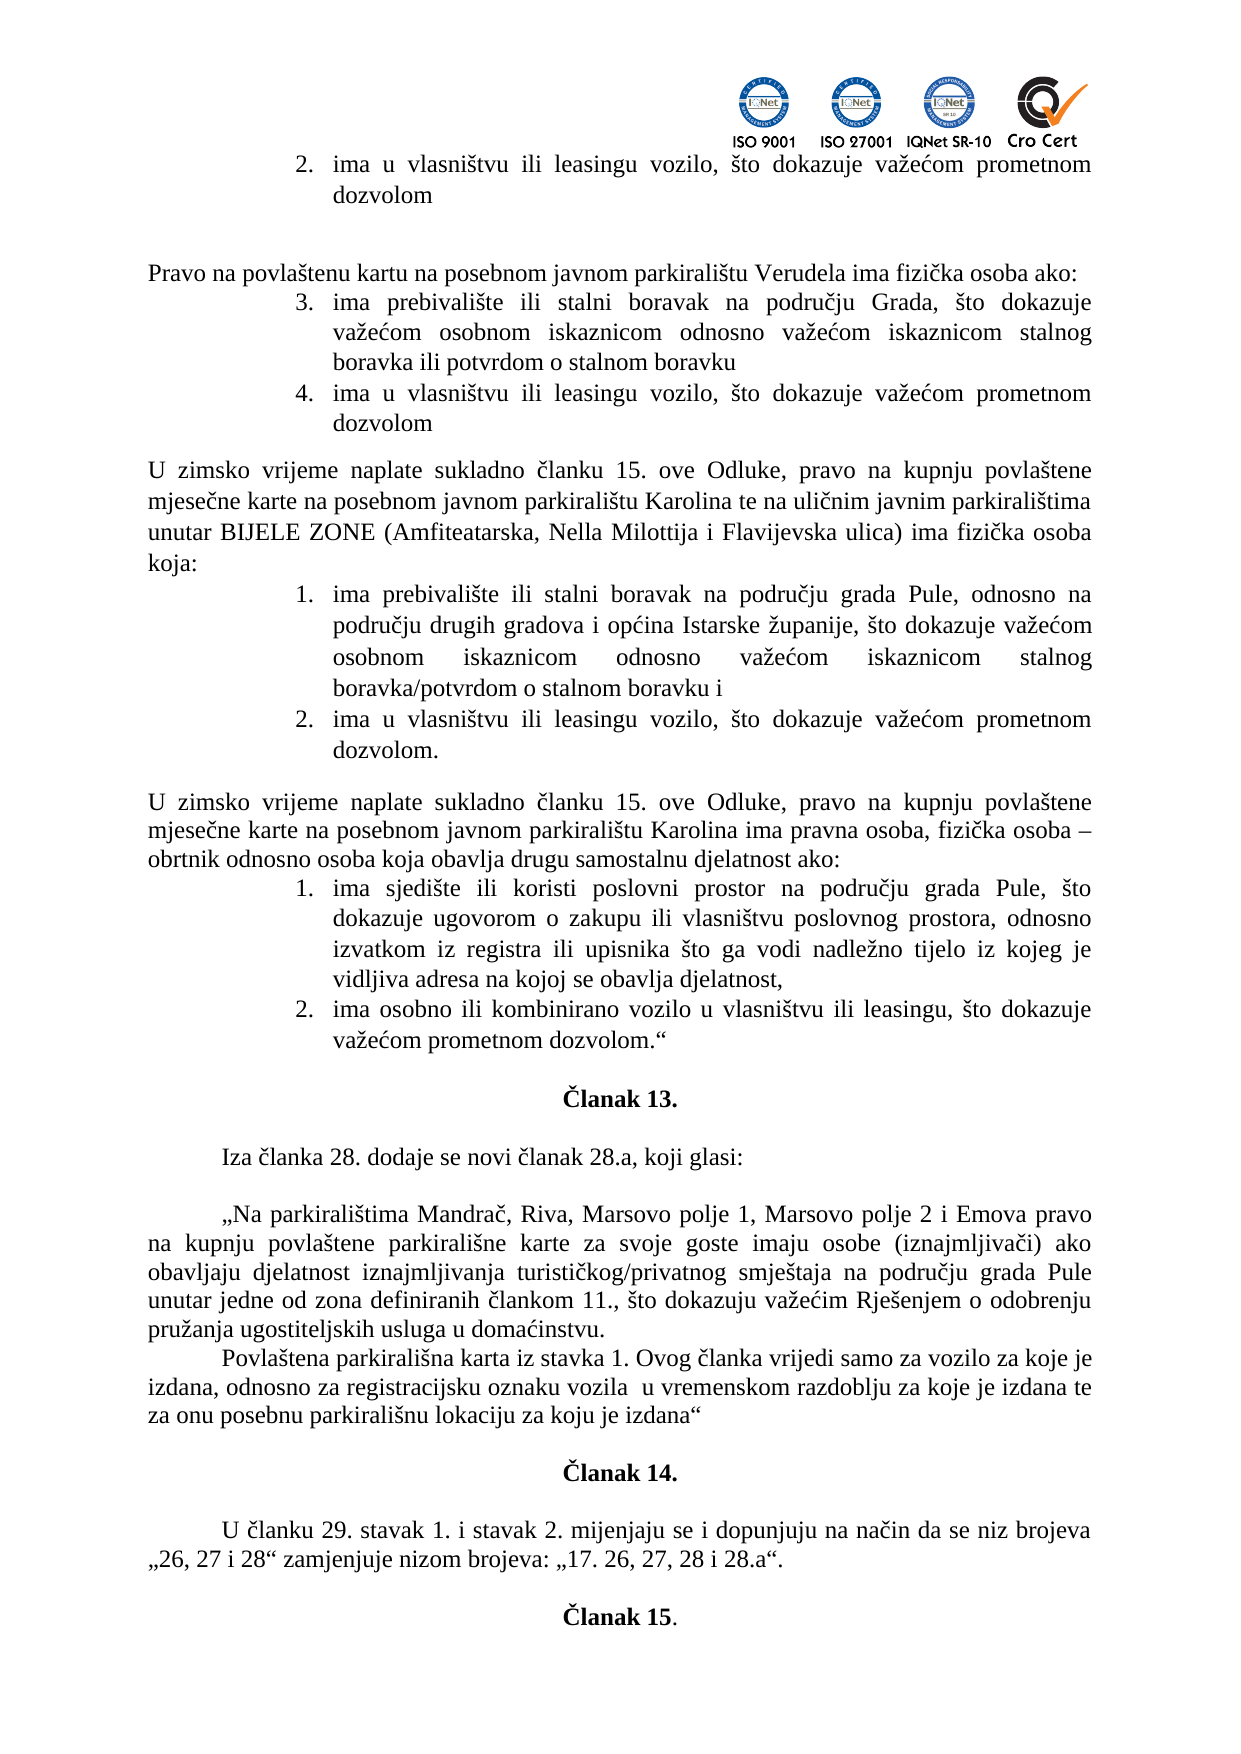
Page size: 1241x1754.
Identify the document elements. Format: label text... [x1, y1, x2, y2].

text U članku 29. stavak 1. i stavak 2. mijenjaju se i dopunjuju na način da se niz brojeva „26, 27 i 28“ zamjenjuje nizom brojeva: „17. 26, 27, 28 i 28.a“. [148, 1515, 1093, 1573]
text U zimsko vrijeme naplate sukladno članku 15. ove Odluke, pravo na kupnju povlaštene mjesečne karte na posebnom javnom parkiralištu Karolina te na uličnim javnim parkiralištima unutar BIJELE ZONE (Amfiteatarska, Nella Milottija i Flavijevska ulica) ima fizička osoba koja: [148, 455, 1093, 577]
list ima u vlasništvu ili leasingu vozilo, što dokazuje važećom prometnom dozvolom [295, 378, 1093, 437]
list ima u vlasništvu ili leasingu vozilo, što dokazuje važećom prometnom dozvolom. [295, 704, 1093, 763]
list ima prebivalište ili stalni boravak na području grada Pule, odnosno na području drugih gradova i općina Istarske županije, što dokazuje važećom osobnom iskaznicom odnosno važećom iskaznicom stalnog boravka/potvrdom o stalnom boravku i [295, 579, 1093, 701]
text Iza članka 28. dodaje se novi članak 28.a, koji glasi: [148, 1142, 1093, 1170]
text Članak 15. [148, 1602, 1093, 1630]
text Članak 14. [148, 1458, 1093, 1487]
text U zimsko vrijeme naplate sukladno članku 15. ove Odluke, pravo na kupnju povlaštene mjesečne karte na posebnom javnom parkiralištu Karolina ima pravna osoba, fizička osoba – obrtnik odnosno osoba koja obavlja drugu samostalnu djelatnost ako: [148, 787, 1093, 873]
text Povlaštena parkirališna karta iz stavka 1. Ovog članka vrijedi samo za vozilo za koje je izdana, odnosno za registracijsku oznaku vozila u vremenskom razdoblju za koje je izdana te za onu posebnu parkirališnu lokaciju za koju je izdana“ [148, 1343, 1093, 1429]
list ima u vlasništvu ili leasingu vozilo, što dokazuje važećom prometnom dozvolom [295, 149, 1093, 208]
text Članak 13. [148, 1084, 1093, 1113]
text „Na parkiralištima Mandrač, Riva, Marsovo polje 1, Marsovo polje 2 i Emova pravo na kupnju povlaštene parkirališne karte za svoje goste imaju osobe (iznajmljivači) ako obavljaju djelatnost iznajmljivanja turističkog/privatnog smještaja na području grada Pule unutar jedne od zona definiranih člankom 11., što dokazuju važećim Rješenjem o odobrenju pružanja ugostiteljskih usluga u domaćinstvu. [148, 1199, 1093, 1343]
list ima sjedište ili koristi poslovni prostor na području grada Pule, što dokazuje ugovorom o zakupu ili vlasništvu poslovnog prostora, odnosno izvatkom iz registra ili upisnika što ga vodi nadležno tijelo iz kojeg je vidljiva adresa na kojoj se obavlja djelatnost, [295, 873, 1093, 993]
picture [729, 73, 1093, 150]
list ima prebivalište ili stalni boravak na području Grada, što dokazuje važećom osobnom iskaznicom odnosno važećom iskaznicom stalnog boravka ili potvrdom o stalnom boravku [295, 287, 1093, 376]
list ima osobno ili kombinirano vozilo u vlasništvu ili leasingu, što dokazuje važećom prometnom dozvolom.“ [295, 994, 1093, 1054]
text Pravo na povlaštenu kartu na posebnom javnom parkiralištu Verudela ima fizička osoba ako: [148, 258, 1093, 287]
